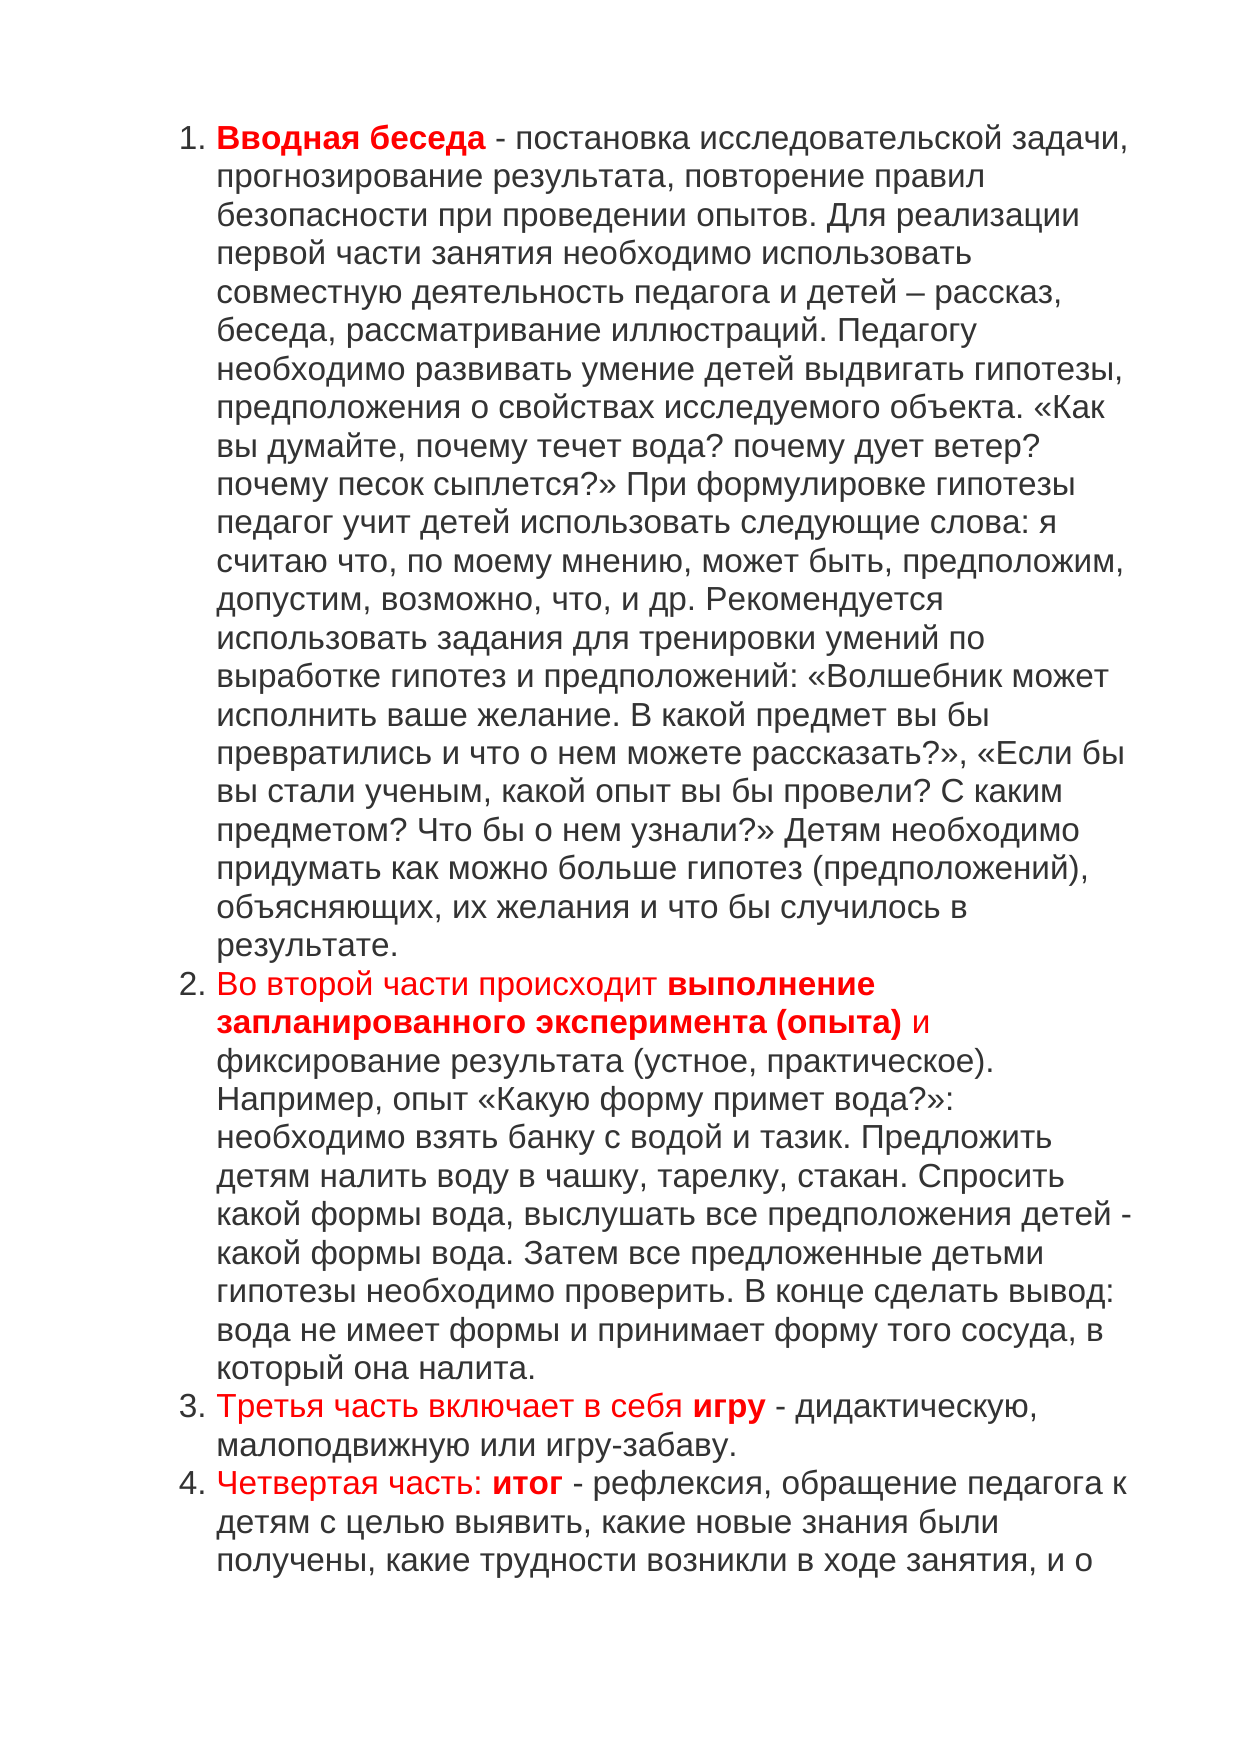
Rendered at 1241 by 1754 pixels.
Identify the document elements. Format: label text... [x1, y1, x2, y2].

list Вводная беседа - постановка исследовательской задачи, прогнозирование результата, повторение правил безопасности при проведении опытов. Для реализации первой части занятия необходимо использовать совместную деятельность педагога и детей – рассказ, беседа, рассматривание иллюстраций. Педагогу необходимо развивать умение детей выдвигать гипотезы, предположения о свойствах исследуемого объекта. «Как вы думайте, почему течет вода? почему дует ветер? почему песок сыплется?» При формулировке гипотезы педагог учит детей использовать следующие слова: я считаю что, по моему мнению, может быть, предположим, допустим, возможно, что, и др. Рекомендуется использовать задания для тренировки умений по выработке гипотез и предположений: «Волшебник может исполнить ваше желание. В какой предмет вы бы превратились и что о нем можете рассказать?», «Если бы вы стали ученым, какой опыт вы бы провели? С каким предметом? Что бы о нем узнали?» Детям необходимо придумать как можно больше гипотез (предположений), объясняющих, их желания и что бы случилось в результате. [179, 118, 1152, 964]
list Третья часть включает в себя игру - дидактическую, малоподвижную или игру-забаву. [179, 1387, 1152, 1463]
list Во второй части происходит выполнение запланированного эксперимента (опыта) и фиксирование результата (устное, практическое). Например, опыт «Какую форму примет вода?»: необходимо взять банку с водой и тазик. Предложить детям налить воду в чашку, тарелку, стакан. Спросить какой формы вода, выслушать все предположения детей - какой формы вода. Затем все предложенные детьми гипотезы необходимо проверить. В конце сделать вывод: вода не имеет формы и принимает форму того сосуда, в который она налита. [179, 964, 1152, 1387]
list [179, 1463, 1152, 1579]
